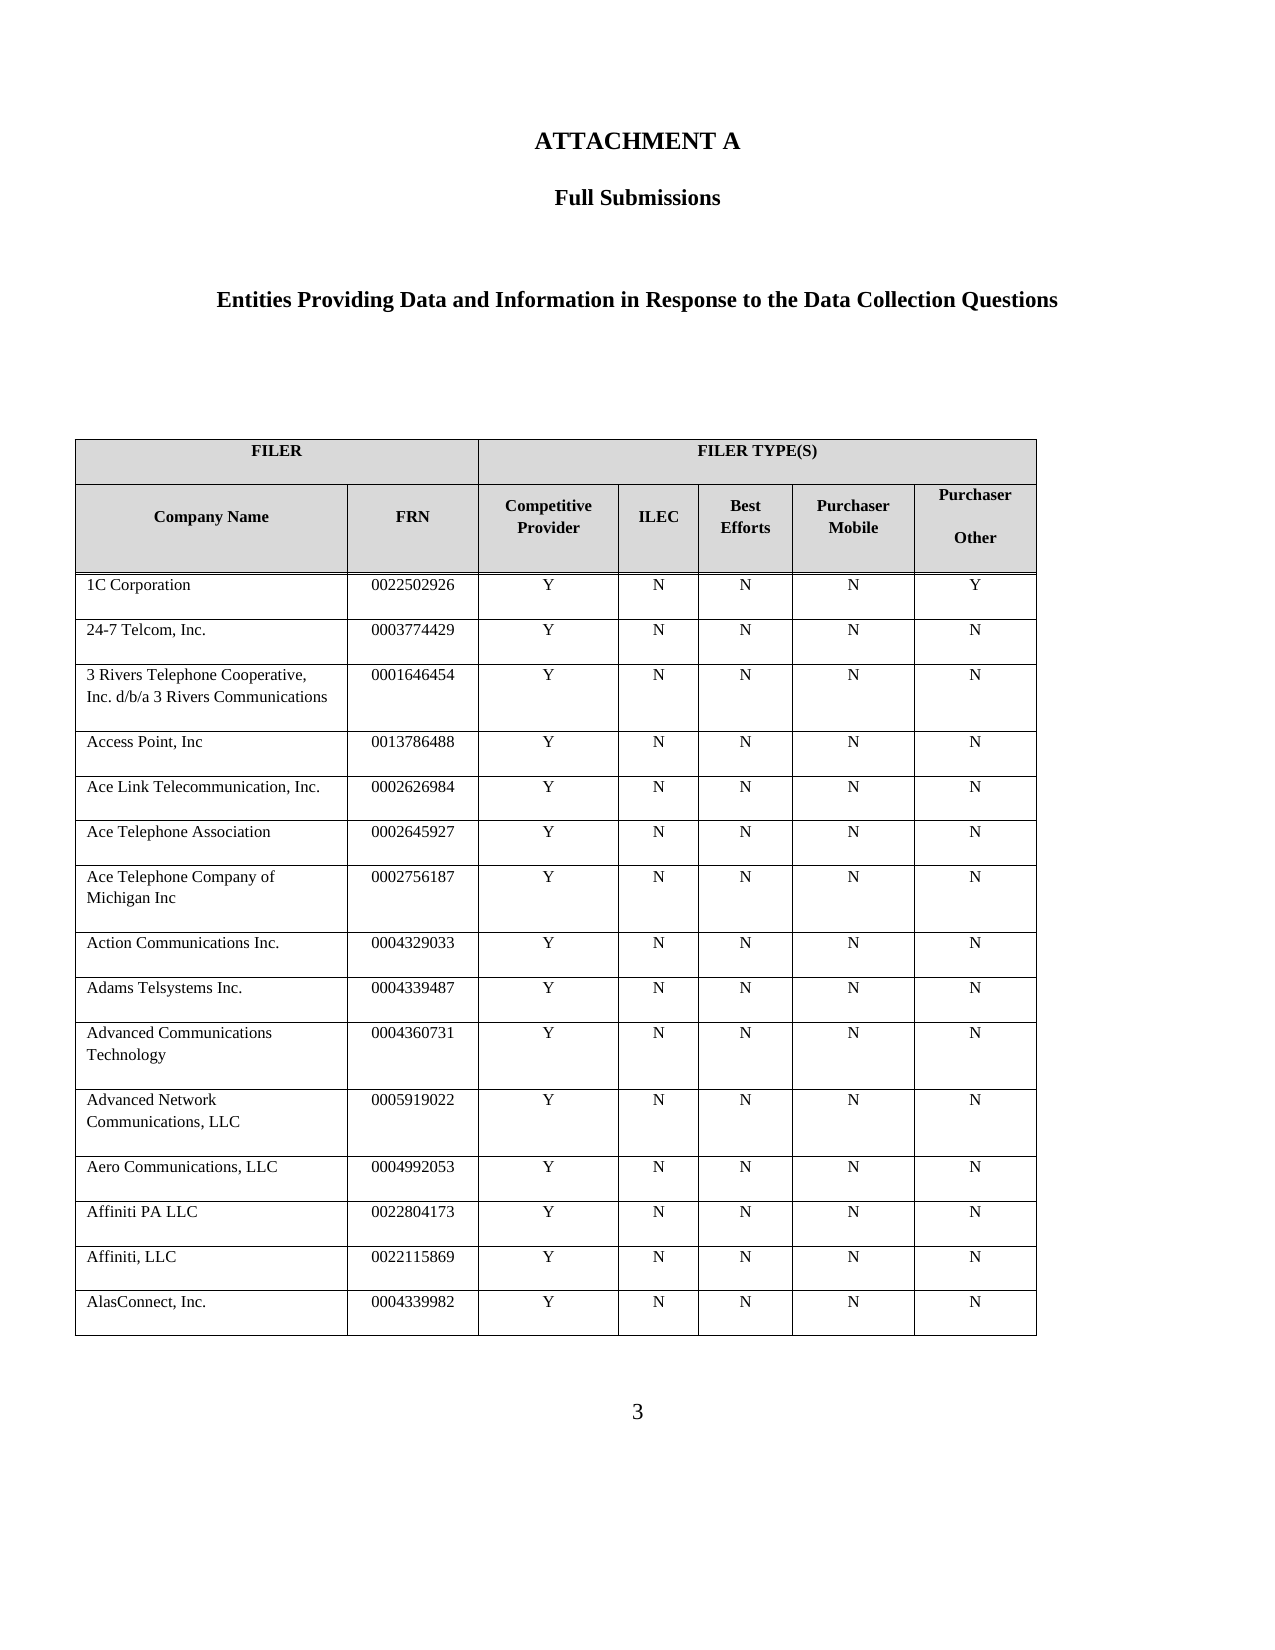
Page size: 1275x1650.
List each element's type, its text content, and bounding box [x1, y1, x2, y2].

table_cell N [793, 978, 914, 1022]
table_cell N [793, 1157, 914, 1201]
table_header FILER TYPE(S) [479, 440, 1036, 484]
table_cell N [793, 866, 914, 932]
table_cell Company Name [76, 485, 347, 572]
table_cell Y [479, 1291, 618, 1335]
table_cell 0022502926 [348, 575, 478, 619]
table_cell Adams Telsystems Inc. [76, 978, 347, 1022]
table_cell N [793, 620, 914, 664]
table_cell N [619, 620, 698, 664]
table_cell Y [479, 978, 618, 1022]
table_cell N [915, 1090, 1036, 1156]
table_cell N [699, 1023, 792, 1089]
table_cell N [699, 575, 792, 619]
table_cell Y [915, 575, 1036, 619]
table_cell Y [479, 732, 618, 776]
table_cell N [699, 821, 792, 865]
table_cell Advanced Network Communications, LLC [76, 1090, 347, 1156]
table_cell N [699, 866, 792, 932]
table_cell Access Point, Inc [76, 732, 347, 776]
table_cell N [619, 1291, 698, 1335]
table_cell N [619, 732, 698, 776]
table_cell N [619, 1023, 698, 1089]
table_cell Action Communications Inc. [76, 933, 347, 977]
table_cell N [619, 1202, 698, 1246]
table_cell Competitive Provider [479, 485, 618, 572]
table_cell N [699, 1291, 792, 1335]
table_cell N [915, 620, 1036, 664]
table_cell Y [479, 1157, 618, 1201]
table_cell 0022804173 [348, 1202, 478, 1246]
table_cell N [699, 1157, 792, 1201]
table_cell N [699, 978, 792, 1022]
table_cell N [915, 866, 1036, 932]
table_cell Y [479, 933, 618, 977]
table_cell N [793, 933, 914, 977]
table_cell 1C Corporation [76, 575, 347, 619]
table_cell N [699, 933, 792, 977]
table_cell N [793, 665, 914, 731]
table_cell N [915, 777, 1036, 820]
table_cell N [915, 821, 1036, 865]
table_cell N [699, 732, 792, 776]
table_cell N [915, 732, 1036, 776]
table_cell 0004329033 [348, 933, 478, 977]
table_cell N [793, 1023, 914, 1089]
table_cell 0004339487 [348, 978, 478, 1022]
table_cell Affiniti PA LLC [76, 1202, 347, 1246]
table_cell 0004339982 [348, 1291, 478, 1335]
text Full Submissions [75, 184, 1200, 210]
table_cell N [915, 1202, 1036, 1246]
table_cell Purchaser Mobile [793, 485, 914, 572]
table_cell 0022115869 [348, 1247, 478, 1290]
table_cell Ace Telephone Company of Michigan Inc [76, 866, 347, 932]
table_cell Y [479, 620, 618, 664]
table_cell N [793, 1090, 914, 1156]
text ATTACHMENT A [75, 126, 1200, 155]
table_cell 0004360731 [348, 1023, 478, 1089]
table_cell 0002626984 [348, 777, 478, 820]
table_cell AlasConnect, Inc. [76, 1291, 347, 1335]
table_cell Y [479, 1247, 618, 1290]
table_cell N [915, 933, 1036, 977]
table_cell Y [479, 1023, 618, 1089]
table_cell FRN [348, 485, 478, 572]
table_cell Y [479, 665, 618, 731]
table_cell N [619, 575, 698, 619]
table_cell ILEC [619, 485, 698, 572]
table_cell Purchaser Other [915, 485, 1036, 572]
table_cell Y [479, 1202, 618, 1246]
table_cell 0004992053 [348, 1157, 478, 1201]
table_cell N [619, 777, 698, 820]
table_cell N [699, 1090, 792, 1156]
table_cell N [915, 665, 1036, 731]
table_cell Y [479, 575, 618, 619]
table_cell N [619, 1090, 698, 1156]
table_cell Y [479, 866, 618, 932]
table_cell N [619, 978, 698, 1022]
table_cell N [619, 1157, 698, 1201]
table_cell Advanced Communications Technology [76, 1023, 347, 1089]
table_cell Y [479, 1090, 618, 1156]
table_cell N [793, 575, 914, 619]
table_cell N [699, 620, 792, 664]
table_cell Aero Communications, LLC [76, 1157, 347, 1201]
text Entities Providing Data and Information in Response to the Data Collection Questions [75, 286, 1200, 312]
table_cell 0003774429 [348, 620, 478, 664]
table_cell N [915, 1023, 1036, 1089]
table_cell N [699, 1247, 792, 1290]
table_cell N [699, 1202, 792, 1246]
table_cell Best Efforts [699, 485, 792, 572]
table_cell N [699, 777, 792, 820]
table_cell N [619, 821, 698, 865]
table_cell Y [479, 821, 618, 865]
table_cell N [915, 1157, 1036, 1201]
table_cell 0013786488 [348, 732, 478, 776]
table_cell Y [479, 777, 618, 820]
table_cell Ace Telephone Association [76, 821, 347, 865]
table_cell 24-7 Telcom, Inc. [76, 620, 347, 664]
table_cell N [619, 1247, 698, 1290]
table_cell N [793, 777, 914, 820]
table_cell N [915, 1247, 1036, 1290]
table_cell 0002756187 [348, 866, 478, 932]
table_cell N [619, 933, 698, 977]
table_cell N [793, 732, 914, 776]
table_header FILER [76, 440, 478, 484]
table_cell N [793, 1291, 914, 1335]
table_cell N [699, 665, 792, 731]
table_cell N [915, 1291, 1036, 1335]
table_cell N [793, 1247, 914, 1290]
table_cell Ace Link Telecommunication, Inc. [76, 777, 347, 820]
table_cell N [619, 866, 698, 932]
table_cell N [793, 1202, 914, 1246]
table_cell 0002645927 [348, 821, 478, 865]
table_cell N [793, 821, 914, 865]
table_cell 0001646454 [348, 665, 478, 731]
table_cell N [915, 978, 1036, 1022]
table_cell 0005919022 [348, 1090, 478, 1156]
table_cell Affiniti, LLC [76, 1247, 347, 1290]
table_cell 3 Rivers Telephone Cooperative, Inc. d/b/a 3 Rivers Communications [76, 665, 347, 731]
table_cell N [619, 665, 698, 731]
